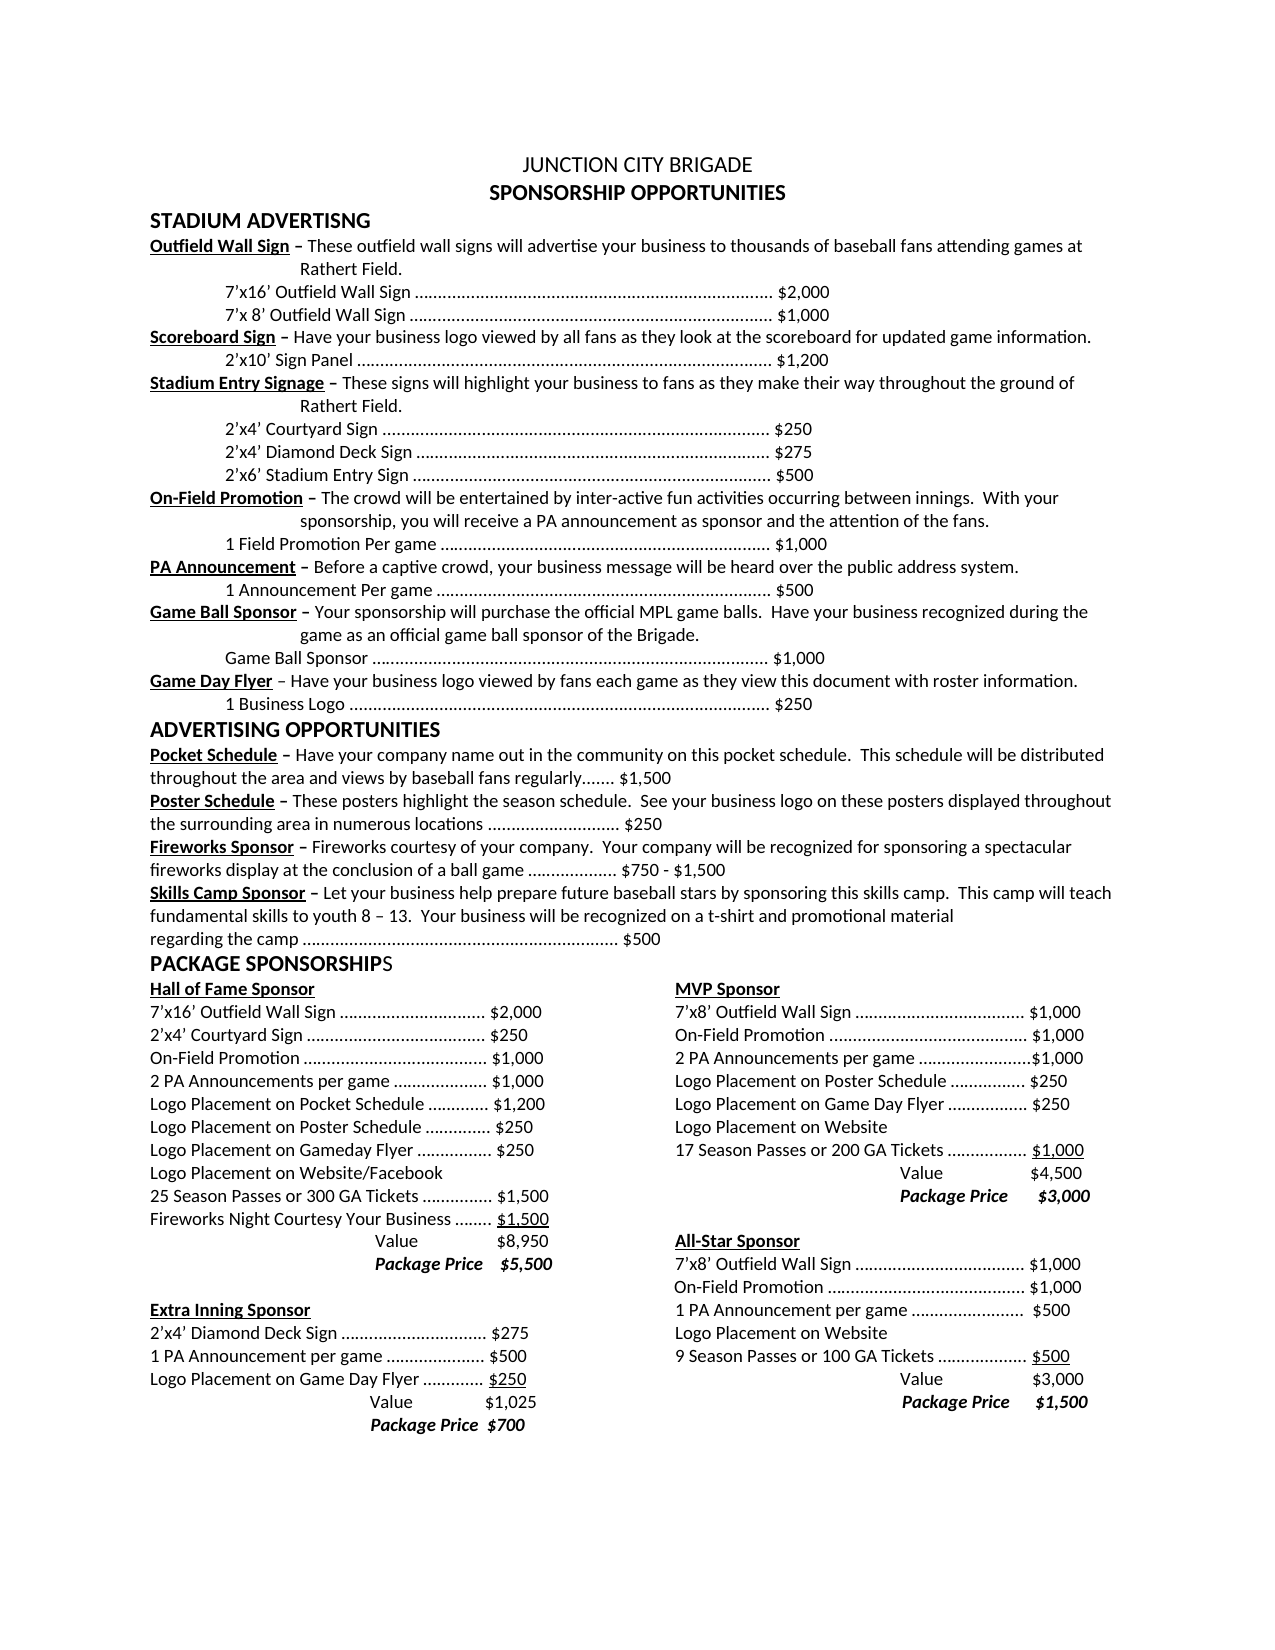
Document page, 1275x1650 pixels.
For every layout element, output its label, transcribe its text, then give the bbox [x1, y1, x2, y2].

text On-Field Promotion ….................................... $1,000 2 PA Announcements per game ….....................$1,000 [150, 1046, 1125, 1069]
text SPONSORSHIP OPPORTUNITIES [150, 178, 1125, 206]
text Outfield Wall Sign – These outfield wall signs will advertise your business to thousands of baseball fans attending games at [150, 234, 1125, 257]
text On-Field Promotion – The crowd will be entertained by inter-active fun activities occurring between innings. With your [150, 486, 1125, 509]
text 2’x4’ Courtyard Sign …................................... $250 On-Field Promotion .......................................... $1,000 [150, 1023, 1125, 1046]
text throughout the area and views by baseball fans regularly....... $1,500 [150, 766, 1125, 789]
text Skills Camp Sponsor – Let your business help prepare future baseball stars by sponsoring this skills camp. This camp will teach [150, 881, 1125, 904]
text 1 PA Announcement per game ….................. $500 9 Season Passes or 100 GA Tickets …................ $500 [150, 1344, 1125, 1367]
text Fireworks Night Courtesy Your Business …..... $1,500 [150, 1207, 1125, 1230]
text Stadium Entry Signage – These signs will highlight your business to fans as they make their way throughout the ground of [150, 372, 1125, 394]
text PA Announcement – Before a captive crowd, your business message will be heard over the public address system. [150, 555, 1125, 578]
text 2’x4’ Diamond Deck Sign …............................ $275 Logo Placement on Website [150, 1321, 1125, 1344]
text 2’x4’ Diamond Deck Sign …........................................................................ $275 [150, 440, 1125, 463]
text regarding the camp …................................................................ $500 [150, 927, 1125, 949]
text Hall of Fame Sponsor MVP Sponsor [150, 978, 1125, 1001]
text Package Price $700 [150, 1413, 1125, 1436]
text Game Day Flyer – Have your business logo viewed by fans each game as they view this document with roster information. [150, 669, 1125, 692]
text Logo Placement on Gameday Flyer …............. $250 17 Season Passes or 200 GA Tickets ….............. $1,000 [150, 1138, 1125, 1161]
text PACKAGE SPONSORSHIPS [150, 949, 1125, 978]
text sponsorship, you will receive a PA announcement as sponsor and the attention of the fans. [225, 509, 1125, 532]
text 2’x6’ Stadium Entry Sign …......................................................................... $500 [150, 463, 1125, 486]
text Rathert Field. [225, 257, 1125, 280]
text 7’x 8’ Outfield Wall Sign ….......................................................................... $1,000 [150, 303, 1125, 326]
text Value $1,025 Package Price $1,500 [150, 1390, 1125, 1413]
text Package Price $5,500 7’x8’ Outfield Wall Sign …................................. $1,000 [300, 1253, 1125, 1276]
text Fireworks Sponsor – Fireworks courtesy of your company. Your company will be recognized for sponsoring a spectacular [150, 835, 1125, 858]
text 1 Business Logo ......................................................................................... $250 [150, 692, 1125, 715]
text 7’x16’ Outfield Wall Sign …......................................................................... $2,000 [150, 280, 1125, 303]
text Extra Inning Sponsor 1 PA Announcement per game …..................... $500 [150, 1298, 1125, 1321]
text Logo Placement on Game Day Flyer ….......... $250 Value $3,000 [150, 1367, 1125, 1390]
text 1 Announcement Per game ….................................................................... $500 [150, 578, 1125, 601]
text Pocket Schedule – Have your company name out in the community on this pocket schedule. This schedule will be distributed [150, 743, 1125, 766]
text 25 Season Passes or 300 GA Tickets …............ $1,500 Package Price $3,000 [150, 1184, 1125, 1207]
text Poster Schedule – These posters highlight the season schedule. See your business logo on these posters displayed throughout [150, 789, 1125, 812]
text 2 PA Announcements per game …................. $1,000 Logo Placement on Poster Schedule …............. $250 [150, 1069, 1125, 1092]
text Logo Placement on Poster Schedule …........... $250 Logo Placement on Website [150, 1115, 1125, 1138]
text ADVERTISING OPPORTUNITIES [150, 715, 1125, 743]
text Scoreboard Sign – Have your business logo viewed by all fans as they look at the scoreboard for updated game information. [150, 326, 1125, 349]
text fireworks display at the conclusion of a ball game …................ $750 - $1,500 [150, 858, 1125, 881]
text Rathert Field. [225, 394, 1125, 417]
text Game Ball Sponsor – Your sponsorship will purchase the official MPL game balls. Have your business recognized during the [150, 601, 1125, 624]
text Logo Placement on Pocket Schedule ….......... $1,200 Logo Placement on Game Day Flyer ….............. $250 [150, 1092, 1125, 1115]
text the surrounding area in numerous locations ............................ $250 [150, 812, 1125, 835]
text game as an official game ball sponsor of the Brigade. [225, 624, 1125, 647]
text Game Ball Sponsor …................................................................................. $1,000 [225, 647, 1125, 669]
text 2’x4’ Courtyard Sign .................................................................................. $250 [150, 417, 1125, 440]
text 7’x16’ Outfield Wall Sign …............................ $2,000 7’x8’ Outfield Wall Sign …................................. $1,000 [150, 1001, 1125, 1023]
text On-Field Promotion …....................................... $1,000 [150, 1276, 1125, 1298]
text STADIUM ADVERTISNG [150, 206, 1125, 234]
text Value $8,950 All-Star Sponsor [300, 1230, 1125, 1253]
text fundamental skills to youth 8 – 13. Your business will be recognized on a t-shirt and promotional material [150, 904, 1125, 927]
text 2’x10’ Sign Panel …..................................................................................... $1,200 [150, 349, 1125, 372]
text 1 Field Promotion Per game …................................................................... $1,000 [225, 532, 1125, 555]
text Logo Placement on Website/Facebook Value $4,500 [150, 1161, 1125, 1184]
text JUNCTION CITY BRIGADE [150, 150, 1125, 178]
